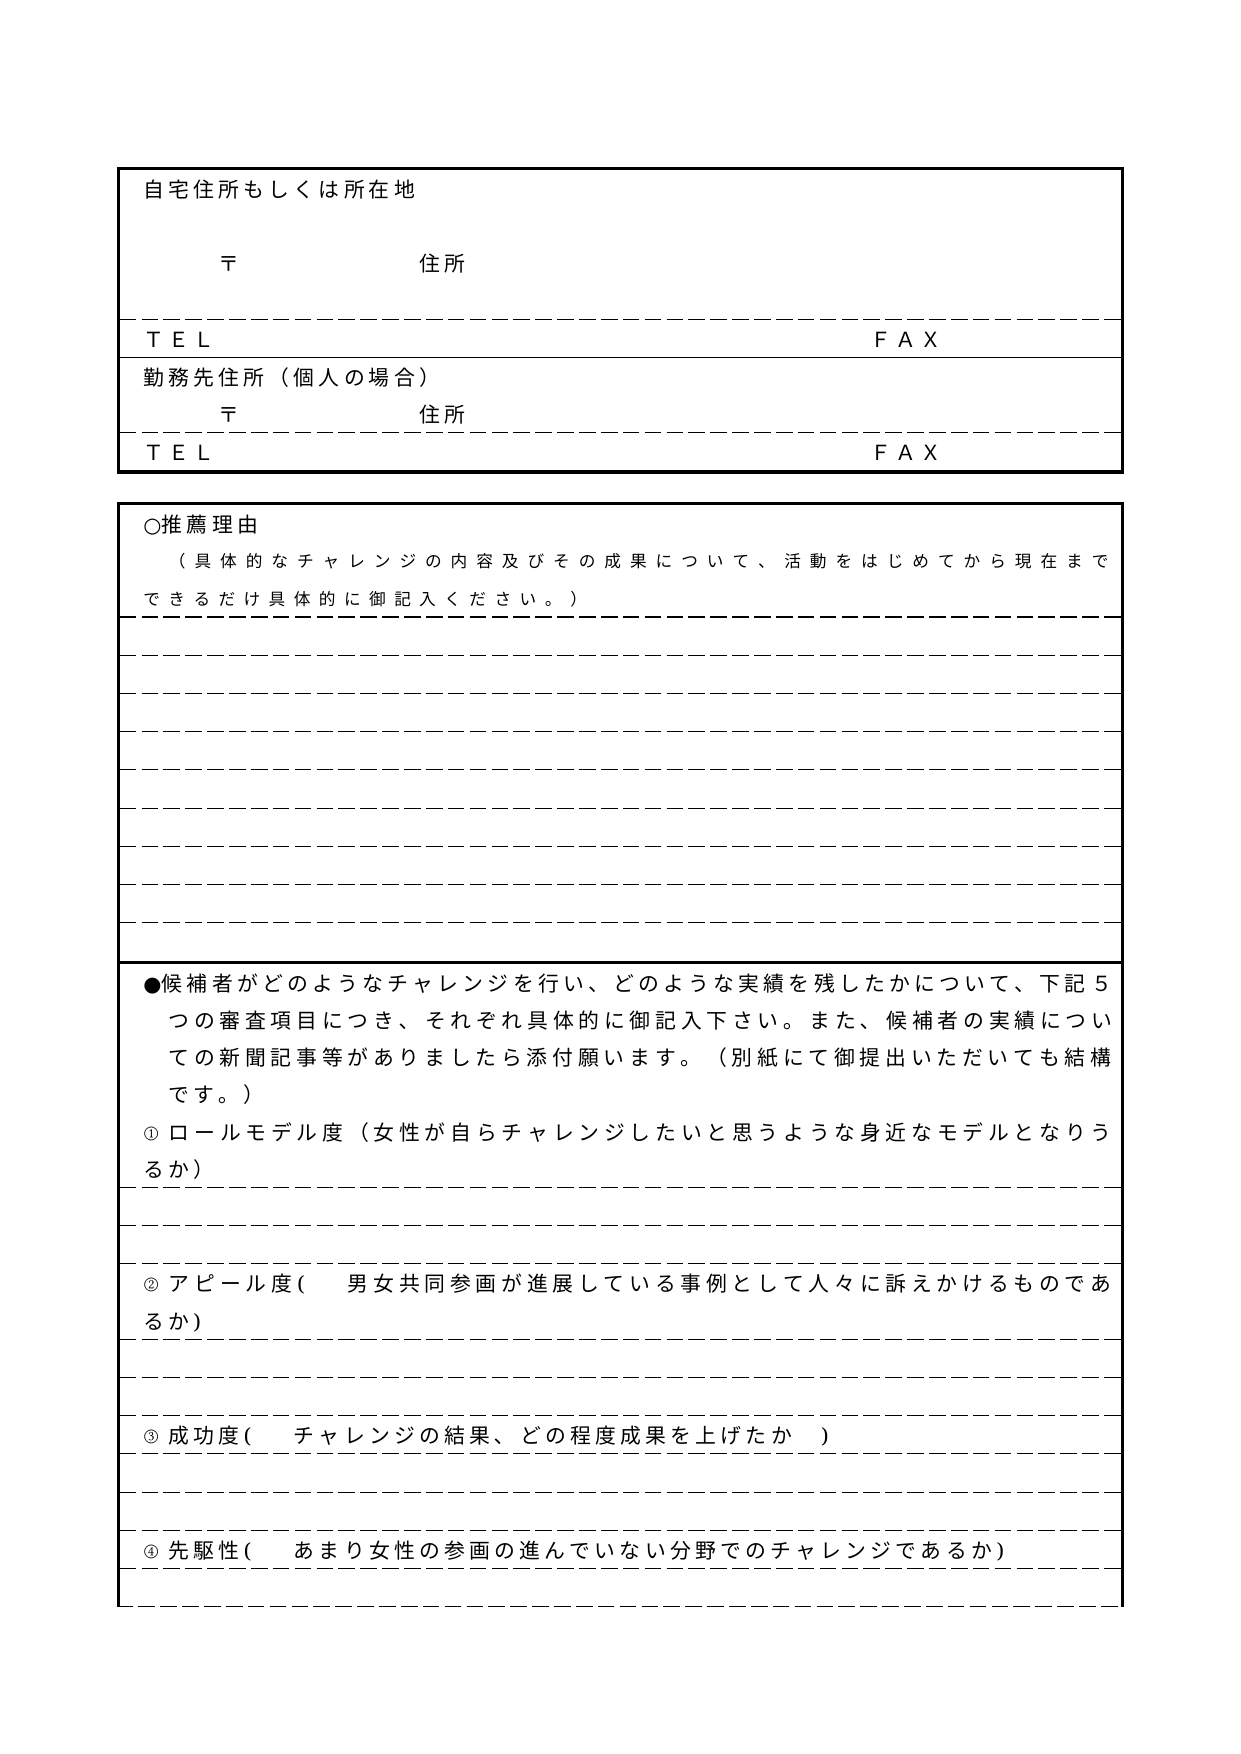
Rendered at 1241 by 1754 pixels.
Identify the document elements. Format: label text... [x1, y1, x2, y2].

table_cell [120, 769, 1121, 808]
table_cell ＴＥＬ ＦＡＸ [120, 432, 1121, 470]
table_cell [120, 1225, 1121, 1263]
table_cell [120, 884, 1121, 922]
table_cell [120, 1492, 1121, 1530]
table_cell 自宅住所もしくは所在地 〒 住所 [120, 170, 1121, 318]
table_cell [120, 1568, 1121, 1606]
table_cell ④先駆性(あまり女性の参画の進んでいない分野でのチャレンジであるか) [120, 1530, 1121, 1568]
table_cell [120, 1339, 1121, 1377]
table_cell ● 候補者がどのようなチャレンジを行い、どのような実績を残したかについて、下記５つの審査項目につき､それぞれ具体的に御記入下さい｡また､候補者の実績についての新聞記事等がありましたら添付願います。（別紙にて御提出いただいても結構です｡） ①ロールモデル度（女性が自らチャレンジしたいと思うような身近なモデルとなりうるか） [120, 964, 1121, 1187]
table_cell [120, 846, 1121, 884]
table_cell [120, 731, 1121, 769]
table_cell 勤務先住所（個人の場合） 〒 住所 [120, 358, 1121, 432]
table_header ○ 推薦理由 （具体的なチャレンジの内容及びその成果について､活動をはじめてから現在までできるだけ具体的に御記入ください｡） [120, 505, 1121, 616]
table_cell [120, 922, 1121, 961]
table_cell [120, 1453, 1121, 1492]
table_cell [120, 1377, 1121, 1415]
table_cell [120, 693, 1121, 731]
table_cell ＴＥＬ ＦＡＸ [120, 319, 1121, 357]
table_cell [120, 1187, 1121, 1225]
table_cell [120, 808, 1121, 846]
table_cell ③成功度(チャレンジの結果､どの程度成果を上げたか) [120, 1415, 1121, 1453]
table_cell [120, 655, 1121, 693]
table_cell [120, 616, 1121, 655]
table_cell ②アピール度(男女共同参画が進展している事例として人々に訴えかけるものであるか) [120, 1263, 1121, 1339]
